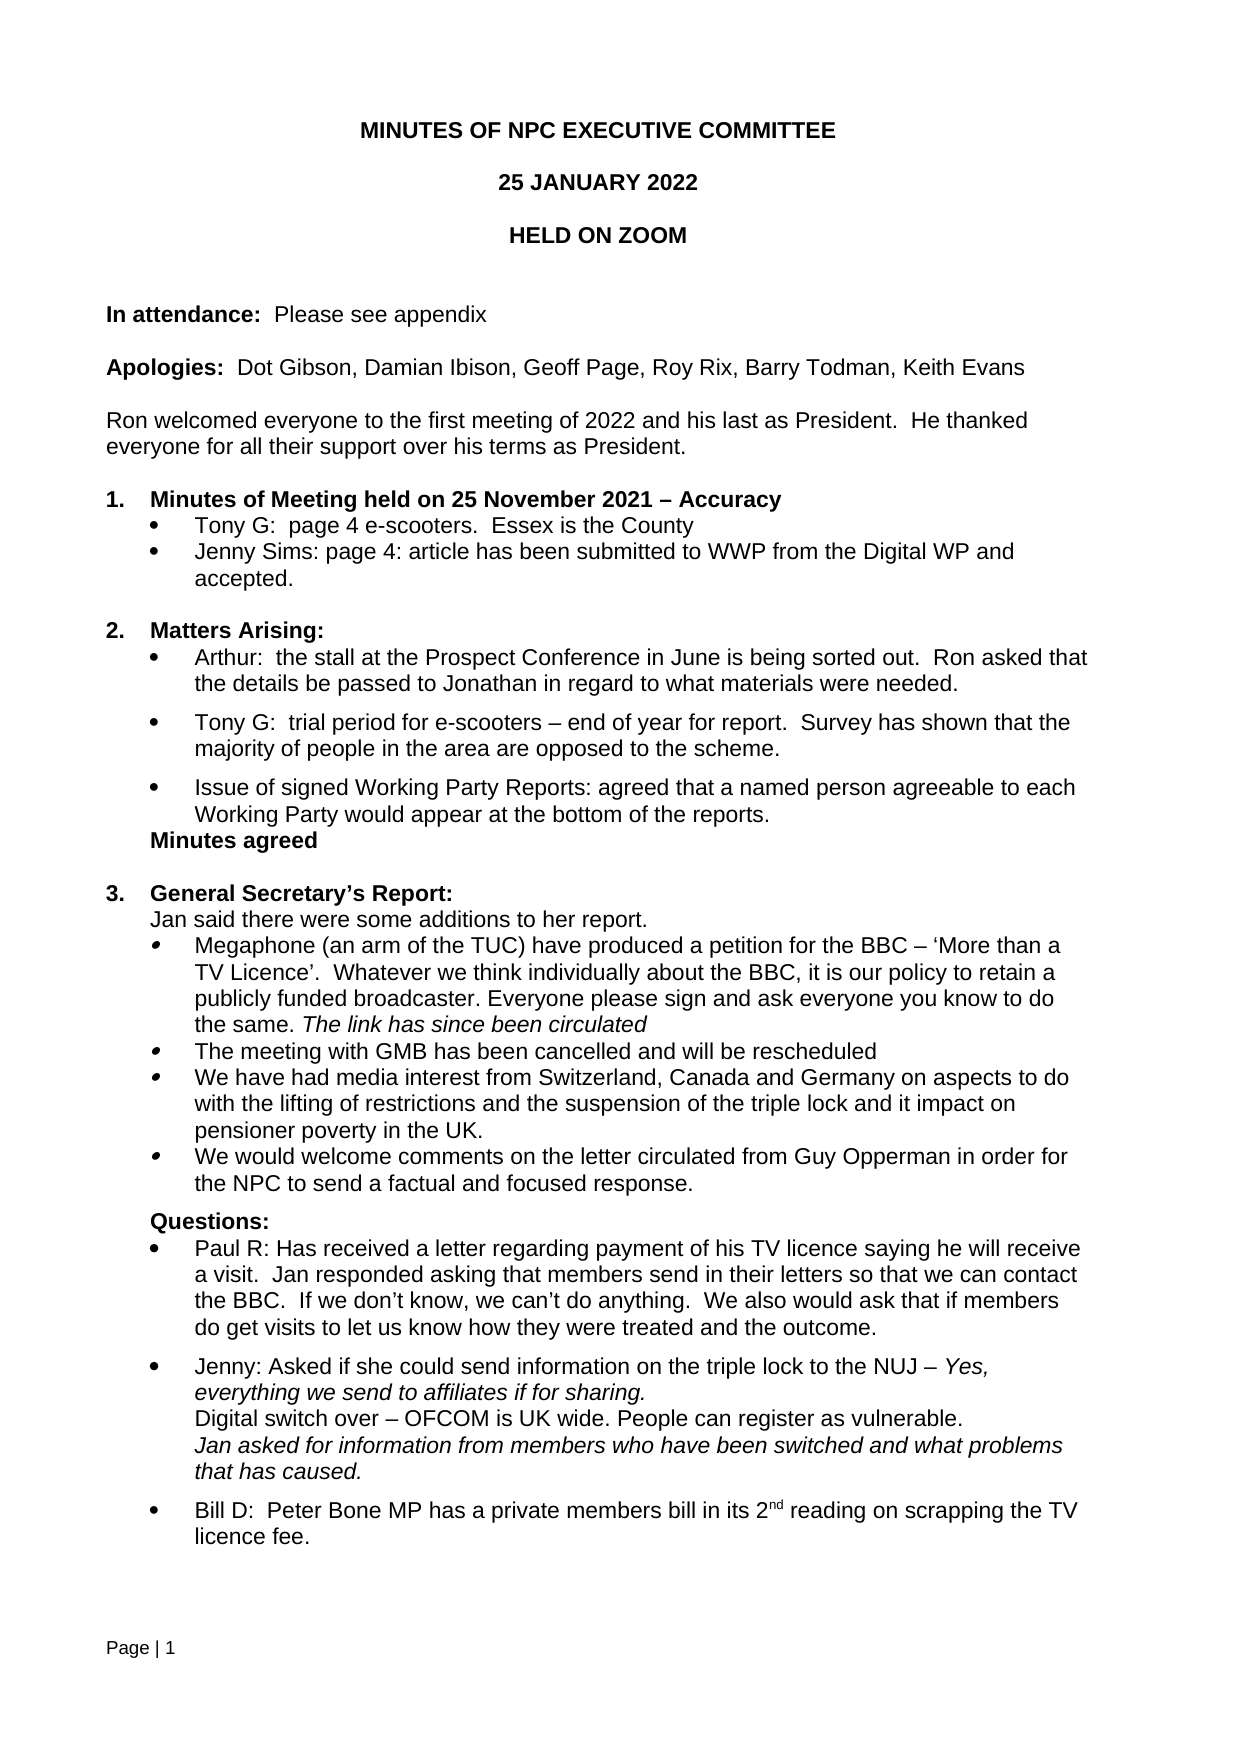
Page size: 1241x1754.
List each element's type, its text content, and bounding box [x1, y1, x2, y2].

list Minutes of Meeting held on 25 November 2021 – Accuracy [106, 486, 1090, 512]
list Questions: [150, 1208, 1090, 1235]
list Jenny: Asked if she could send information on the triple lock to the NUJ – Yes, everything we send to affiliates if for sharing. [150, 1353, 1090, 1405]
list Jan said there were some additions to her report. [150, 906, 1090, 932]
list General Secretary’s Report: [106, 879, 1090, 906]
list Paul R: Has received a letter regarding payment of his TV licence saying he will receive a visit. Jan responded asking that members send in their letters so that we can contact the BBC. If we don’t know, we can’t do anything. We also would ask that if members do get visits to let us know how they were treated and the outcome. [150, 1235, 1090, 1340]
list Tony G: page 4 e-scooters. Essex is the County [150, 512, 1090, 538]
list Issue of signed Working Party Reports: agreed that a named person agreeable to each Working Party would appear at the bottom of the reports. [150, 774, 1090, 827]
list Arthur: the stall at the Prospect Conference in June is being sorted out. Ron asked that the details be passed to Jonathan in regard to what materials were needed. [150, 644, 1090, 696]
text MINUTES OF NPC EXECUTIVE COMMITTEE [106, 117, 1090, 143]
text Ron welcomed everyone to the first meeting of 2022 and his last as President. He thanked everyone for all their support over his terms as President. [106, 407, 1090, 459]
list Matters Arising: [106, 617, 1090, 644]
list Minutes agreed [150, 827, 1090, 853]
list Bill D: Peter Bone MP has a private members bill in its 2nd reading on scrapping the TV licence fee. [150, 1497, 1090, 1549]
text In attendance: Please see appendix [106, 301, 1090, 327]
list Jenny Sims: page 4: article has been submitted to WWP from the Digital WP and accepted. [150, 538, 1090, 591]
list Megaphone (an arm of the TUC) have produced a petition for the BBC – ‘More than a TV Licence’. Whatever we think individually about the BBC, it is our policy to retain a publicly funded broadcaster. Everyone please sign and ask everyone you know to do the same. The link has since been circulated [150, 932, 1090, 1038]
text 25 JANUARY 2022 [106, 169, 1090, 196]
list We would welcome comments on the letter circulated from Guy Opperman in order for the NPC to send a factual and focused response. [150, 1143, 1090, 1196]
list The meeting with GMB has been cancelled and will be rescheduled [150, 1038, 1090, 1064]
text Apologies: Dot Gibson, Damian Ibison, Geoff Page, Roy Rix, Barry Todman, Keith Evans [106, 354, 1090, 380]
text HELD ON ZOOM [106, 222, 1090, 248]
list We have had media interest from Switzerland, Canada and Germany on aspects to do with the lifting of restrictions and the suspension of the triple lock and it impact on pensioner poverty in the UK. [150, 1064, 1090, 1143]
list Digital switch over – OFCOM is UK wide. People can register as vulnerable. [194, 1405, 1090, 1432]
list Jan asked for information from members who have been switched and what problems that has caused. [194, 1432, 1090, 1484]
list Tony G: trial period for e-scooters – end of year for report. Survey has shown that the majority of people in the area are opposed to the scheme. [150, 709, 1090, 762]
